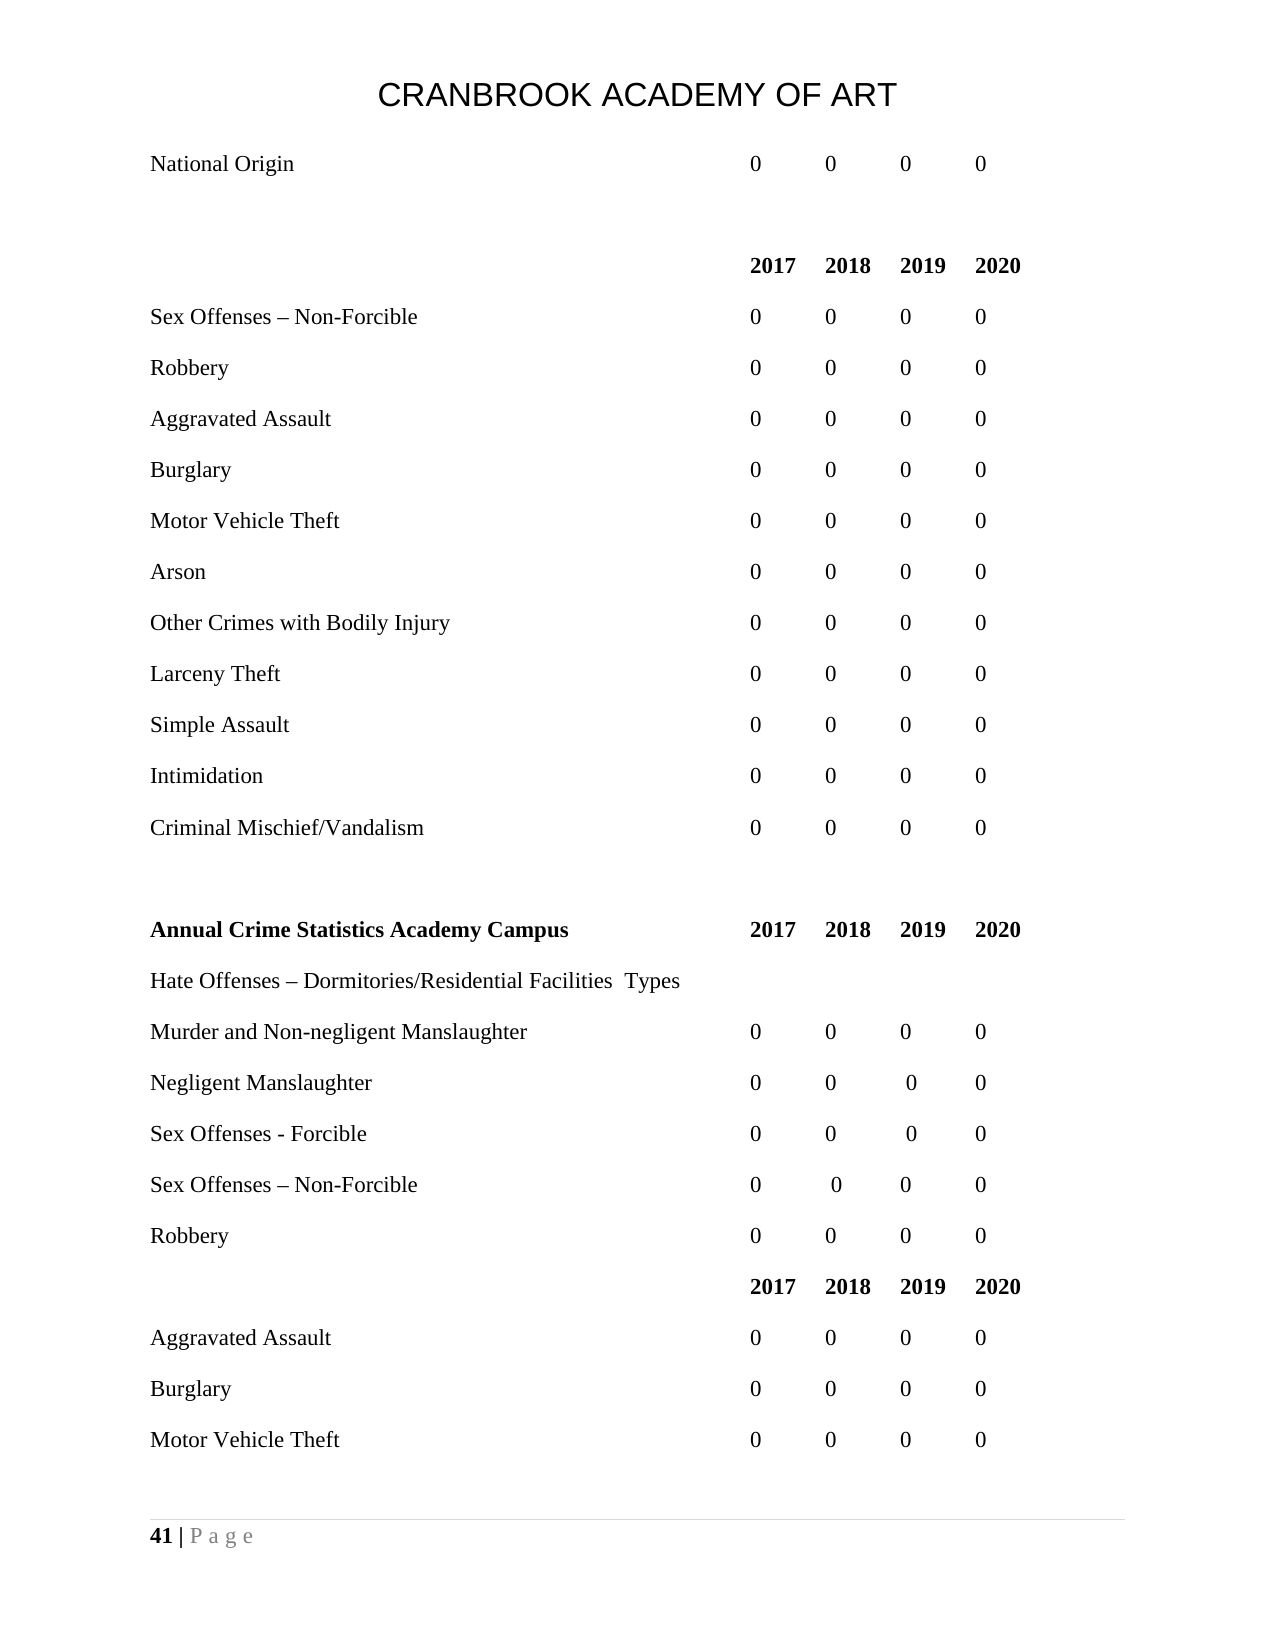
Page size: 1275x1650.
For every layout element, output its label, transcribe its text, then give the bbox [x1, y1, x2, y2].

text Other Crimes with Bodily Injury 0 0 0 0 [150, 609, 1125, 636]
text Aggravated Assault 0 0 0 0 [150, 405, 1125, 432]
text Sex Offenses – Non-Forcible 0 0 0 0 [150, 303, 1125, 329]
text Hate Offenses – Dormitories/Residential Facilities Types [150, 967, 1125, 993]
text National Origin 0 0 0 0 [150, 150, 1125, 176]
text Robbery 0 0 0 0 [150, 1222, 1125, 1248]
text Arson 0 0 0 0 [150, 558, 1125, 585]
text Aggravated Assault 0 0 0 0 [150, 1324, 1125, 1350]
text 2017 2018 2019 2020 [150, 1273, 1125, 1299]
text Motor Vehicle Theft 0 0 0 0 [150, 507, 1125, 534]
text Simple Assault 0 0 0 0 [150, 711, 1125, 738]
text Murder and Non-negligent Manslaughter 0 0 0 0 [150, 1018, 1125, 1044]
text 2017 2018 2019 2020 [150, 252, 1125, 278]
text Sex Offenses – Non-Forcible 0 0 0 0 [150, 1171, 1125, 1197]
text Sex Offenses - Forcible 0 0 0 0 [150, 1120, 1125, 1146]
text Larceny Theft 0 0 0 0 [150, 660, 1125, 687]
text Burglary 0 0 0 0 [150, 1375, 1125, 1401]
text Motor Vehicle Theft 0 0 0 0 [150, 1426, 1125, 1452]
text Burglary 0 0 0 0 [150, 456, 1125, 483]
text Annual Crime Statistics Academy Campus 2017 2018 2019 2020 [150, 916, 1125, 942]
text Intimidation 0 0 0 0 [150, 762, 1125, 789]
text Negligent Manslaughter 0 0 0 0 [150, 1069, 1125, 1095]
text Robbery 0 0 0 0 [150, 354, 1125, 381]
text Criminal Mischief/Vandalism 0 0 0 0 [150, 813, 1125, 840]
